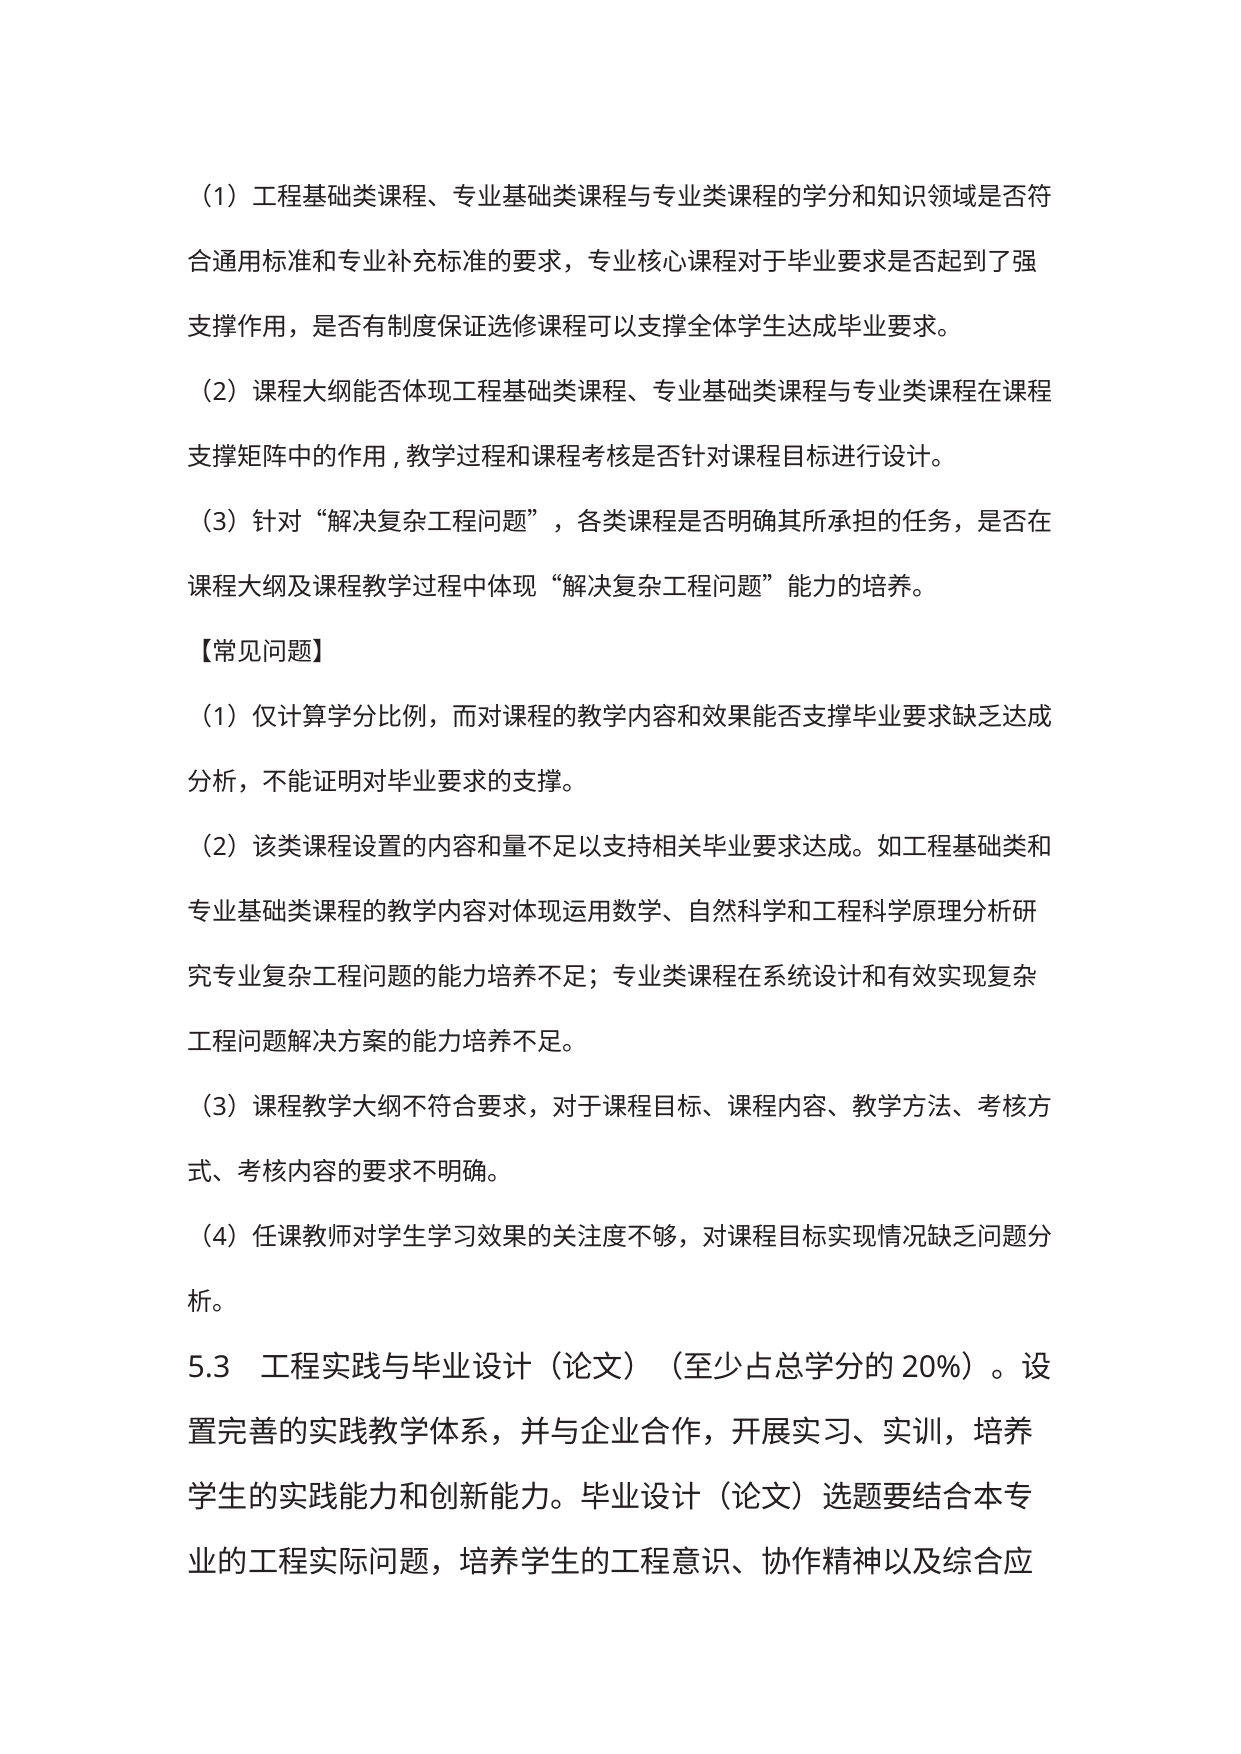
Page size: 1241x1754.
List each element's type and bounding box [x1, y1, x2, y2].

table_cell [188, 162, 1053, 1592]
